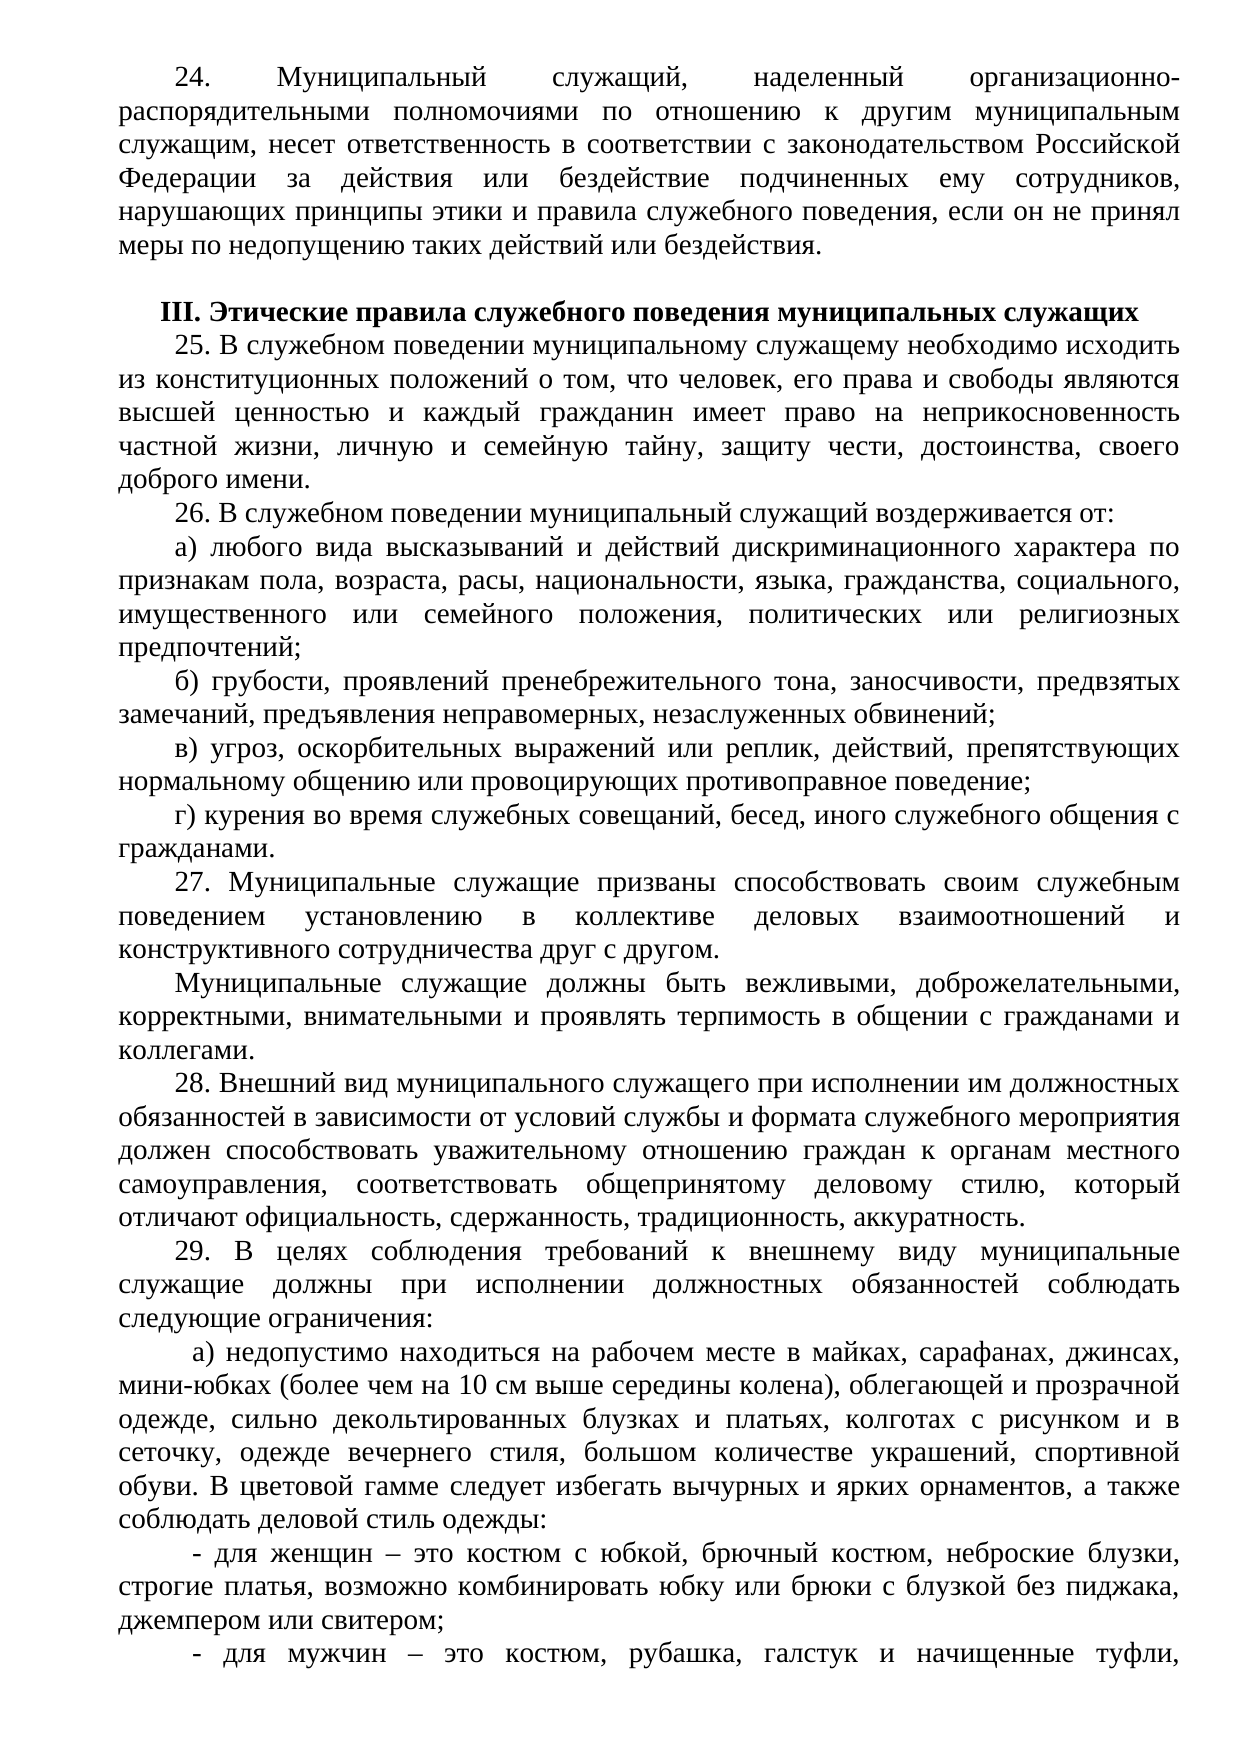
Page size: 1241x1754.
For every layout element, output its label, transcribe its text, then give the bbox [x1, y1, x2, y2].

text - для женщин – это костюм с юбкой, брючный костюм, неброские блузки, строгие платья, возможно комбинировать юбку или брюки с блузкой без пиджака, джемпером или свитером; [118, 1535, 1181, 1636]
text 24. Муниципальный служащий, наделенный организационно-распорядительными полномочиями по отношению к другим муниципальным служащим, несет ответственность в соответствии с законодательством Российской Федерации за действия или бездействие подчиненных ему сотрудников, нарушающих принципы этики и правила служебного поведения, если он не принял меры по недопущению таких действий или бездействия. [118, 59, 1181, 260]
text б) грубости, проявлений пренебрежительного тона, заносчивости, предвзятых замечаний, предъявления неправомерных, незаслуженных обвинений; [118, 663, 1181, 730]
text в) угроз, оскорбительных выражений или реплик, действий, препятствующих нормальному общению или провоцирующих противоправное поведение; [118, 730, 1181, 797]
title III. Этические правила служебного поведения муниципальных служащих [118, 294, 1181, 327]
text Муниципальные служащие должны быть вежливыми, доброжелательными, корректными, внимательными и проявлять терпимость в общении с гражданами и коллегами. [118, 965, 1181, 1065]
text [118, 1636, 1181, 1669]
text а) любого вида высказываний и действий дискриминационного характера по признакам пола, возраста, расы, национальности, языка, гражданства, социального, имущественного или семейного положения, политических или религиозных предпочтений; [118, 529, 1181, 663]
text 28. Внешний вид муниципального служащего при исполнении им должностных обязанностей в зависимости от условий службы и формата служебного мероприятия должен способствовать уважительному отношению граждан к органам местного самоуправления, соответствовать общепринятому деловому стилю, который отличают официальность, сдержанность, традиционность, аккуратность. [118, 1065, 1181, 1233]
text 29. В целях соблюдения требований к внешнему виду муниципальные служащие должны при исполнении должностных обязанностей соблюдать следующие ограничения: [118, 1233, 1181, 1334]
text 27. Муниципальные служащие призваны способствовать своим служебным поведением установлению в коллективе деловых взаимоотношений и конструктивного сотрудничества друг с другом. [118, 864, 1181, 965]
text 25. В служебном поведении муниципальному служащему необходимо исходить из конституционных положений о том, что человек, его права и свободы являются высшей ценностью и каждый гражданин имеет право на неприкосновенность частной жизни, личную и семейную тайну, защиту чести, достоинства, своего доброго имени. [118, 327, 1181, 495]
text г) курения во время служебных совещаний, бесед, иного служебного общения с гражданами. [118, 797, 1181, 864]
text а) недопустимо находиться на рабочем месте в майках, сарафанах, джинсах, мини-юбках (более чем на 10 см выше середины колена), облегающей и прозрачной одежде, сильно декольтированных блузках и платьях, колготах с рисунком и в сеточку, одежде вечернего стиля, большом количестве украшений, спортивной обуви. В цветовой гамме следует избегать вычурных и ярких орнаментов, а также соблюдать деловой стиль одежды: [118, 1334, 1181, 1535]
text 26. В служебном поведении муниципальный служащий воздерживается от: [118, 495, 1181, 529]
